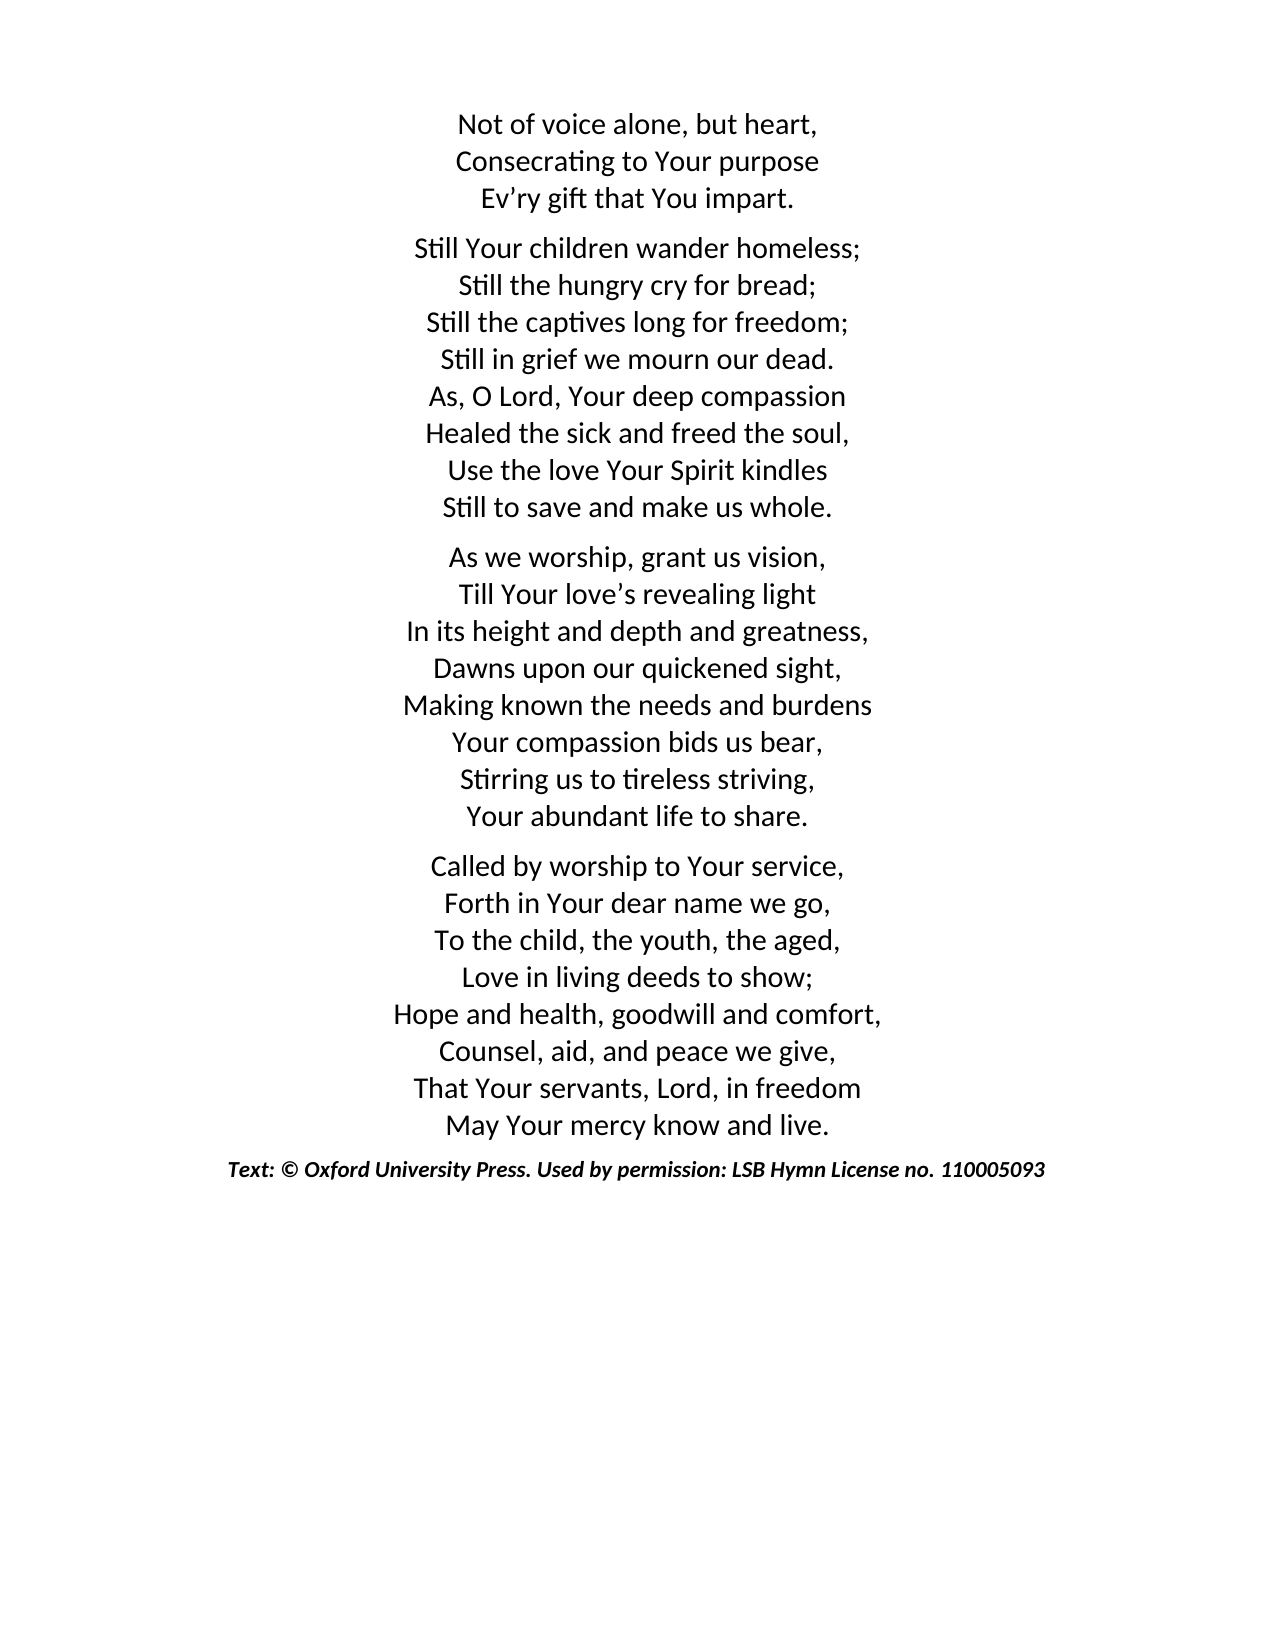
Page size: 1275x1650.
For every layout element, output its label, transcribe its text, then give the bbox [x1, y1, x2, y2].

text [90, 105, 1185, 216]
text As we worship, grant us vision, Till Your love’s revealing light In its height and depth and greatness, Dawns upon our quickened sight, Making known the needs and burdens Your compassion bids us bear, Stirring us to tireless striving, Your abundant life to share. [90, 538, 1185, 833]
text Text: © Oxford University Press. Used by permission: LSB Hymn License no. 110005093 [90, 1155, 1185, 1183]
text Still Your children wander homeless; Still the hungry cry for bread; Still the captives long for freedom; Still in grief we mourn our dead. As, O Lord, Your deep compassion Healed the sick and freed the soul, Use the love Your Spirit kindles Still to save and make us whole. [90, 229, 1185, 524]
text Called by worship to Your service, Forth in Your dear name we go, To the child, the youth, the aged, Love in living deeds to show; Hope and health, goodwill and comfort, Counsel, aid, and peace we give, That Your servants, Lord, in freedom May Your mercy know and live. [90, 847, 1185, 1142]
